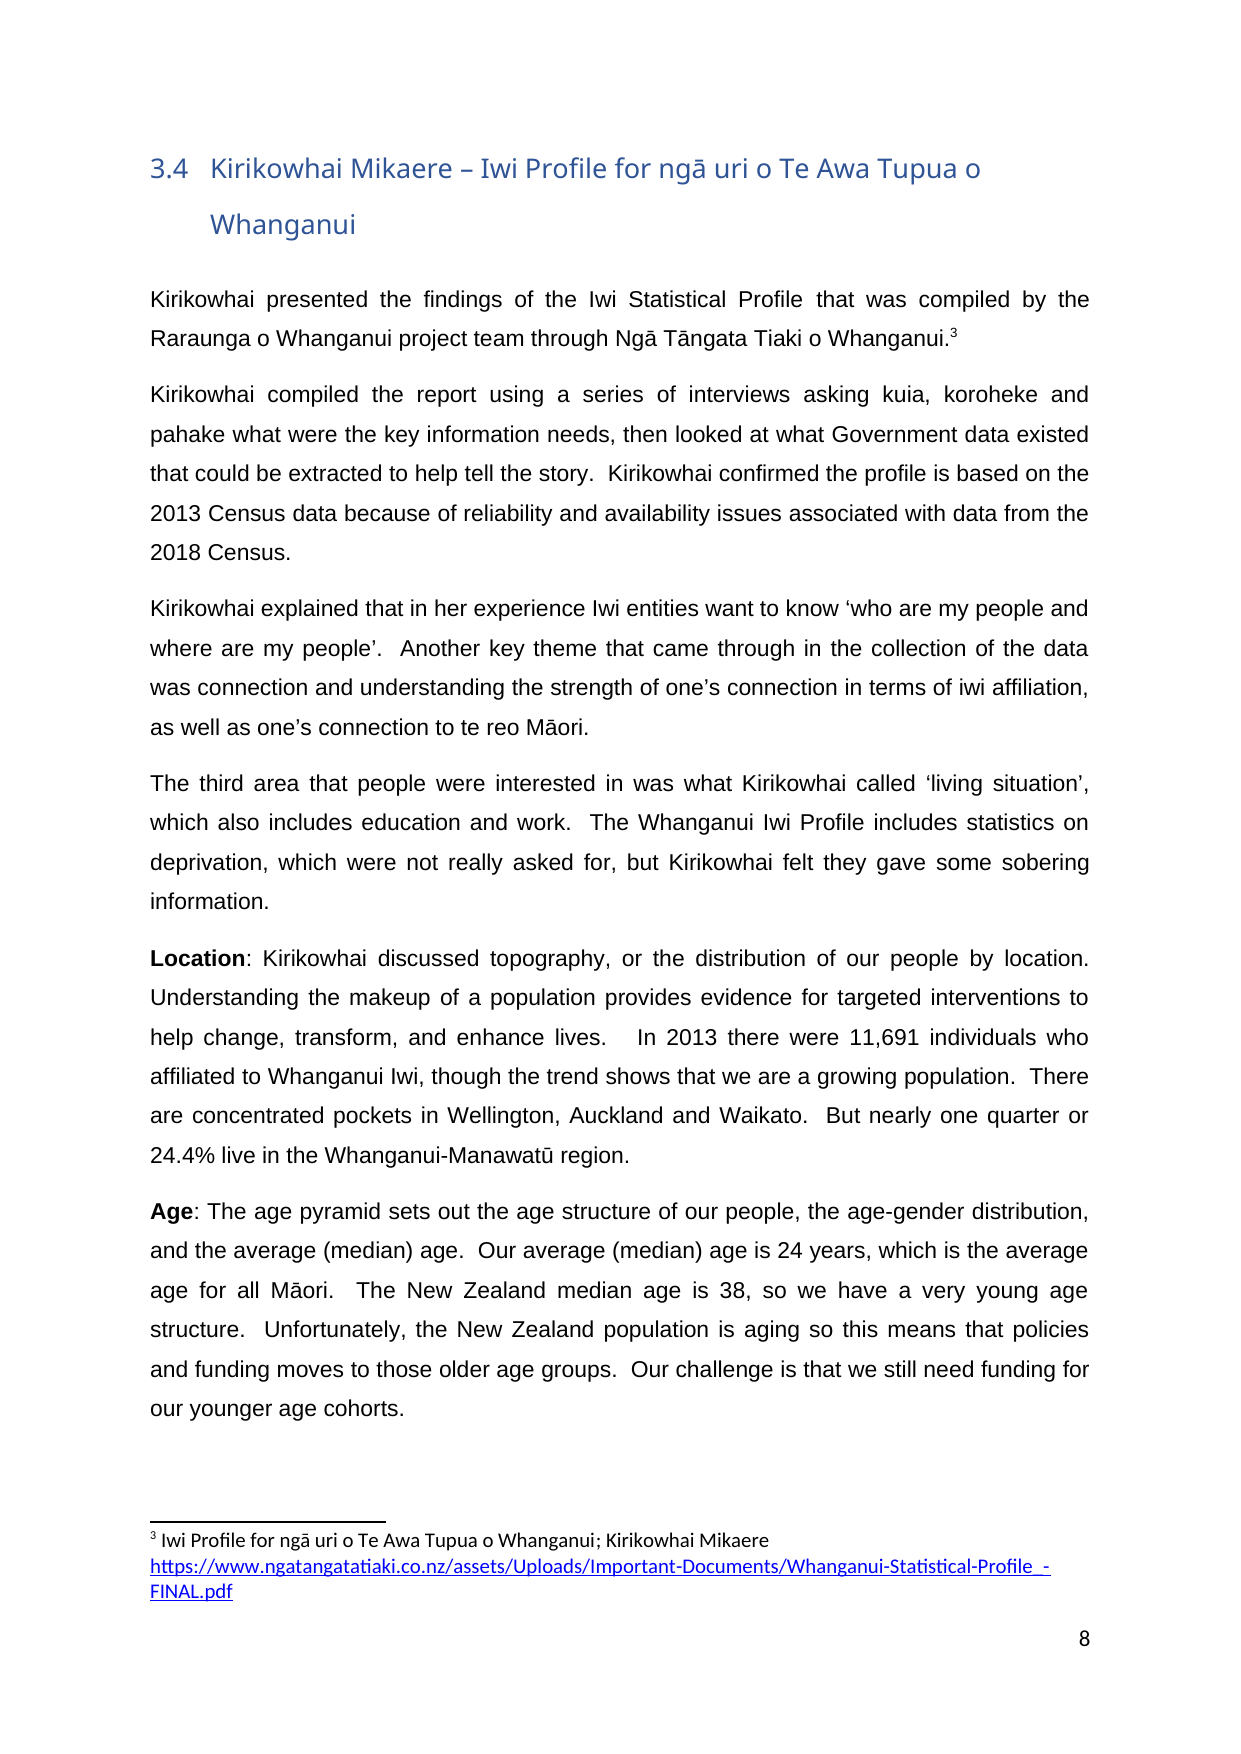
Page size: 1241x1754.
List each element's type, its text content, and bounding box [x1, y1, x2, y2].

subtitle Kirikowhai Mikaere – Iwi Profile for ngā uri o Te Awa Tupua o Whanganui [150, 150, 1090, 242]
text The third area that people were interested in was what Kirikowhai called ‘living situation’, which also includes education and work. The Whanganui Iwi Profile includes statistics on deprivation, which were not really asked for, but Kirikowhai felt they gave some sobering information. [150, 770, 1090, 915]
text Location: Kirikowhai discussed topography, or the distribution of our people by location. Understanding the makeup of a population provides evidence for targeted interventions to help change, transform, and enhance lives. In 2013 there were 11,691 individuals who affiliated to Whanganui Iwi, though the trend shows that we are a growing population. There are concentrated pockets in Wellington, Auckland and Waikato. But nearly one quarter or 24.4% live in the Whanganui-Manawatū region. [150, 944, 1090, 1168]
text Kirikowhai explained that in her experience Iwi entities want to know ‘who are my people and where are my people’. Another key theme that came through in the collection of the data was connection and understanding the strength of one’s connection in terms of iwi affiliation, as well as one’s connection to te reo Māori. [150, 595, 1090, 740]
text Age: The age pyramid sets out the age structure of our people, the age-gender distribution, and the average (median) age. Our average (median) age is 24 years, which is the average age for all Māori. The New Zealand median age is 38, so we have a very young age structure. Unfortunately, the New Zealand population is aging so this means that policies and funding moves to those older age groups. Our challenge is that we still need funding for our younger age cohorts. [150, 1198, 1090, 1422]
text Kirikowhai presented the findings of the Iwi Statistical Profile that was compiled by the Raraunga o Whanganui project team through Ngā Tāngata Tiaki o Whanganui. [150, 286, 1090, 351]
text Kirikowhai compiled the report using a series of interviews asking kuia, koroheke and pahake what were the key information needs, then looked at what Government data existed that could be extracted to help tell the story. Kirikowhai confirmed the profile is based on the 2013 Census data because of reliability and availability issues associated with data from the 2018 Census. [150, 381, 1090, 566]
